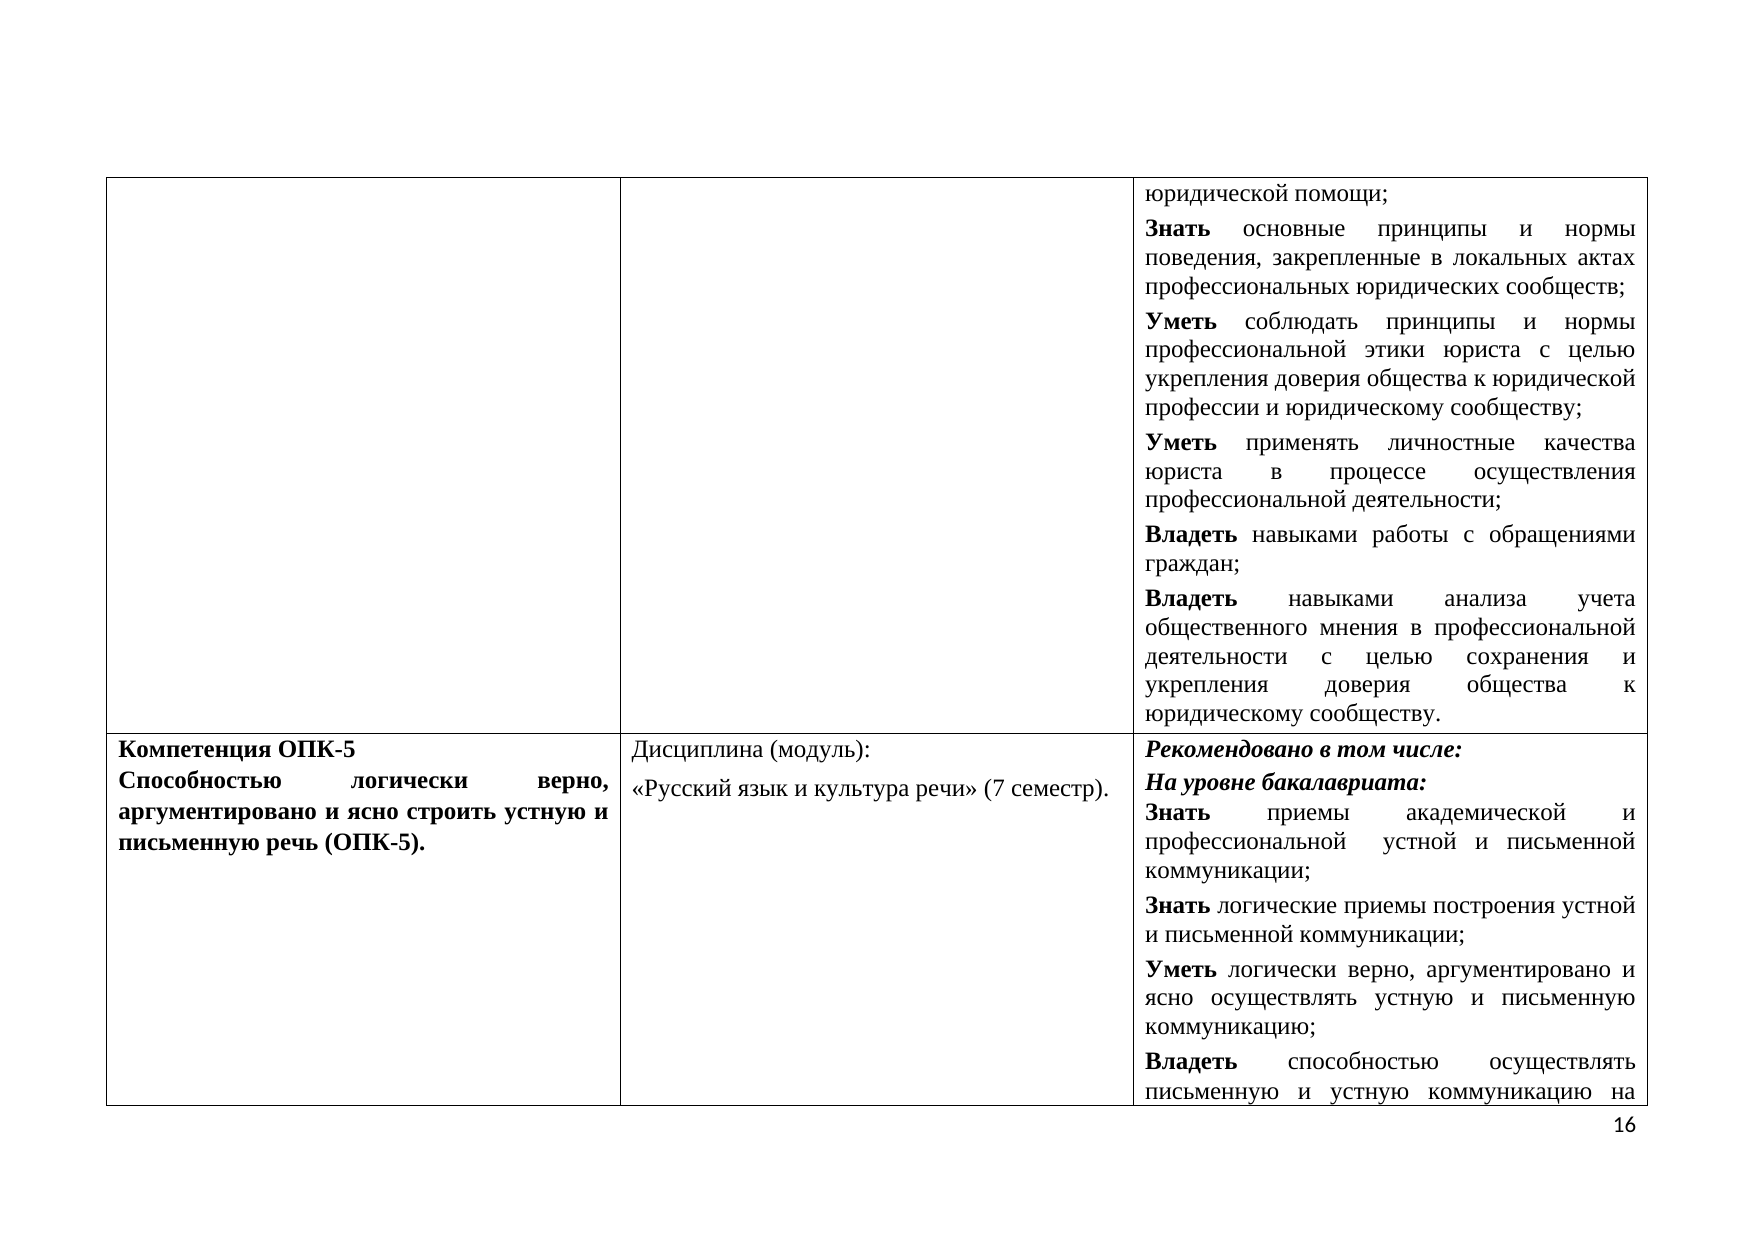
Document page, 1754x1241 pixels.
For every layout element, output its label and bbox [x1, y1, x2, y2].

table_cell [621, 734, 1133, 1105]
table_cell [1134, 734, 1647, 1105]
table_cell [621, 178, 1133, 733]
table_cell [107, 178, 620, 733]
table_cell [107, 734, 620, 1105]
table_cell [1134, 178, 1647, 733]
